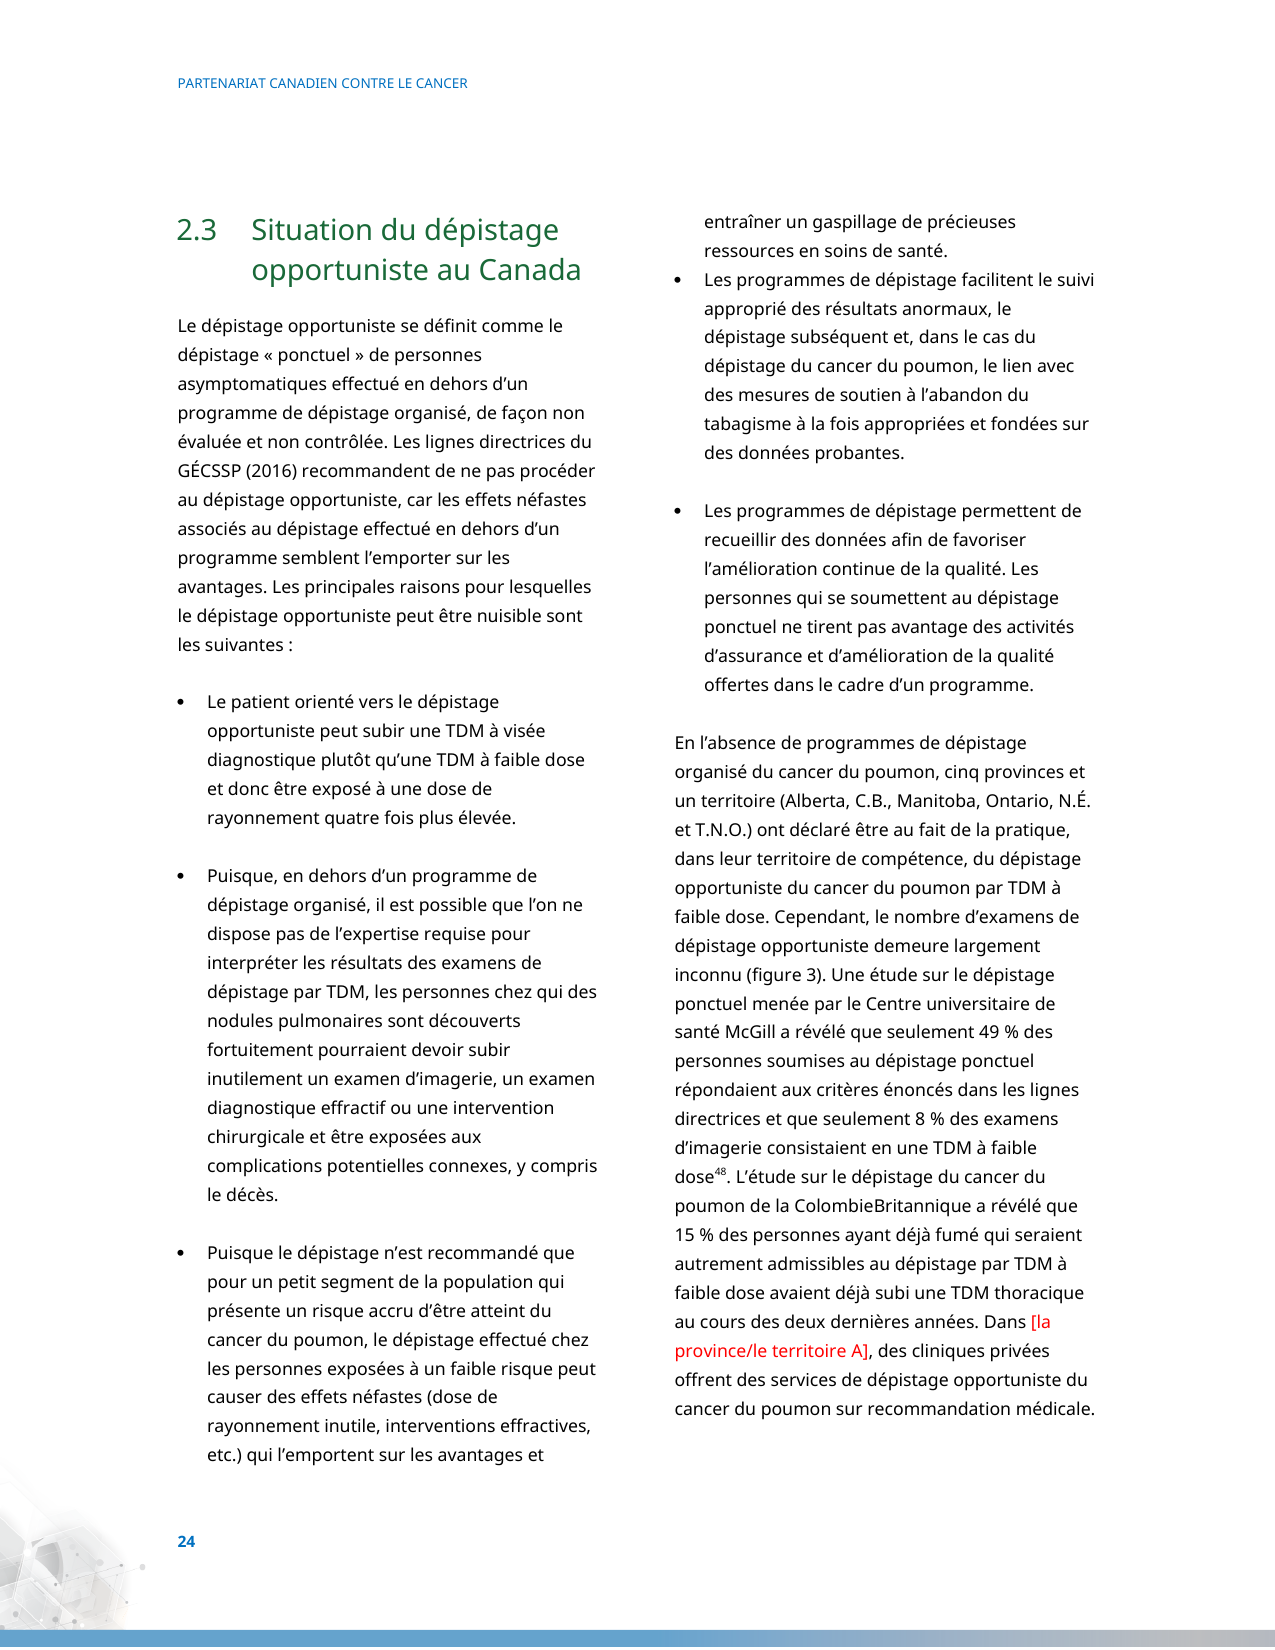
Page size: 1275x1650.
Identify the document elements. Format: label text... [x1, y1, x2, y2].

list Puisque le dépistage n’est recommandé que pour un petit segment de la population qui présente un risque accru d’être atteint du cancer du poumon, le dépistage effectué chez les personnes exposées à un faible risque peut causer des effets néfastes (dose de rayonnement inutile, interventions effractives, etc.) qui l’emportent sur les avantages et entraîner un gaspillage de précieuses ressources en soins de santé. [177, 1240, 601, 1467]
list Puisque, en dehors d’un programme de dépistage organisé, il est possible que l’on ne dispose pas de l’expertise requise pour interpréter les résultats des examens de dépistage par TDM, les personnes chez qui des nodules pulmonaires sont découverts fortuitement pourraient devoir subir inutilement un examen d’imagerie, un examen diagnostique effractif ou une intervention chirurgicale et être exposées aux complications potentielles connexes, y compris le décès. [177, 864, 601, 1206]
list Le patient orienté vers le dépistage opportuniste peut subir une TDM à visée diagnostique plutôt qu’une TDM à faible dose et donc être exposé à une dose de rayonnement quatre fois plus élevée. [177, 690, 601, 830]
subtitle Situation du dépistage opportuniste au Canada [176, 209, 601, 288]
text En l’absence de programmes de dépistage organisé du cancer du poumon, cinq provinces et un territoire (Alberta, C.­B., Manitoba, Ontario, N.­É. et T.N.­O.) ont déclaré être au fait de la pratique, dans leur territoire de compétence, du dépistage opportuniste du cancer du poumon par TDM à faible dose. Cependant, le nombre d’examens de dépistage opportuniste demeure largement inconnu (figure 3). Une étude sur le dépistage ponctuel menée par le Centre universitaire de santé McGill a révélé que seulement 49 % des personnes soumises au dépistage ponctuel répondaient aux critères énoncés dans les lignes directrices et que seulement 8 % des examens d’imagerie consistaient en une TDM à faible dose48. L’étude sur le dépistage du cancer du poumon de la Colombie­Britannique a révélé que 15 % des personnes ayant déjà fumé qui seraient autrement admissibles au dépistage par TDM à faible dose avaient déjà subi une TDM thoracique au cours des deux dernières années. Dans [la province/le territoire A], des cliniques privées offrent des services de dépistage opportuniste du cancer du poumon sur recommandation médicale. [674, 730, 1098, 1421]
list Les programmes de dépistage facilitent le suivi approprié des résultats anormaux, le dépistage subséquent et, dans le cas du dépistage du cancer du poumon, le lien avec des mesures de soutien à l’abandon du tabagisme à la fois appropriées et fondées sur des données probantes. [674, 267, 1098, 465]
picture [0, 1337, 1275, 1647]
list Les programmes de dépistage permettent de recueillir des données afin de favoriser l’amélioration continue de la qualité. Les personnes qui se soumettent au dépistage ponctuel ne tirent pas avantage des activités d’assurance et d’amélioration de la qualité offertes dans le cadre d’un programme. [674, 499, 1098, 697]
text Le dépistage opportuniste se définit comme le dépistage « ponctuel » de personnes asymptomatiques effectué en dehors d’un programme de dépistage organisé, de façon non évaluée et non contrôlée. Les lignes directrices du GÉCSSP (2016) recommandent de ne pas procéder au dépistage opportuniste, car les effets néfastes associés au dépistage effectué en dehors d’un programme semblent l’emporter sur les avantages. Les principales raisons pour lesquelles le dépistage opportuniste peut être nuisible sont les suivantes : [177, 313, 601, 656]
